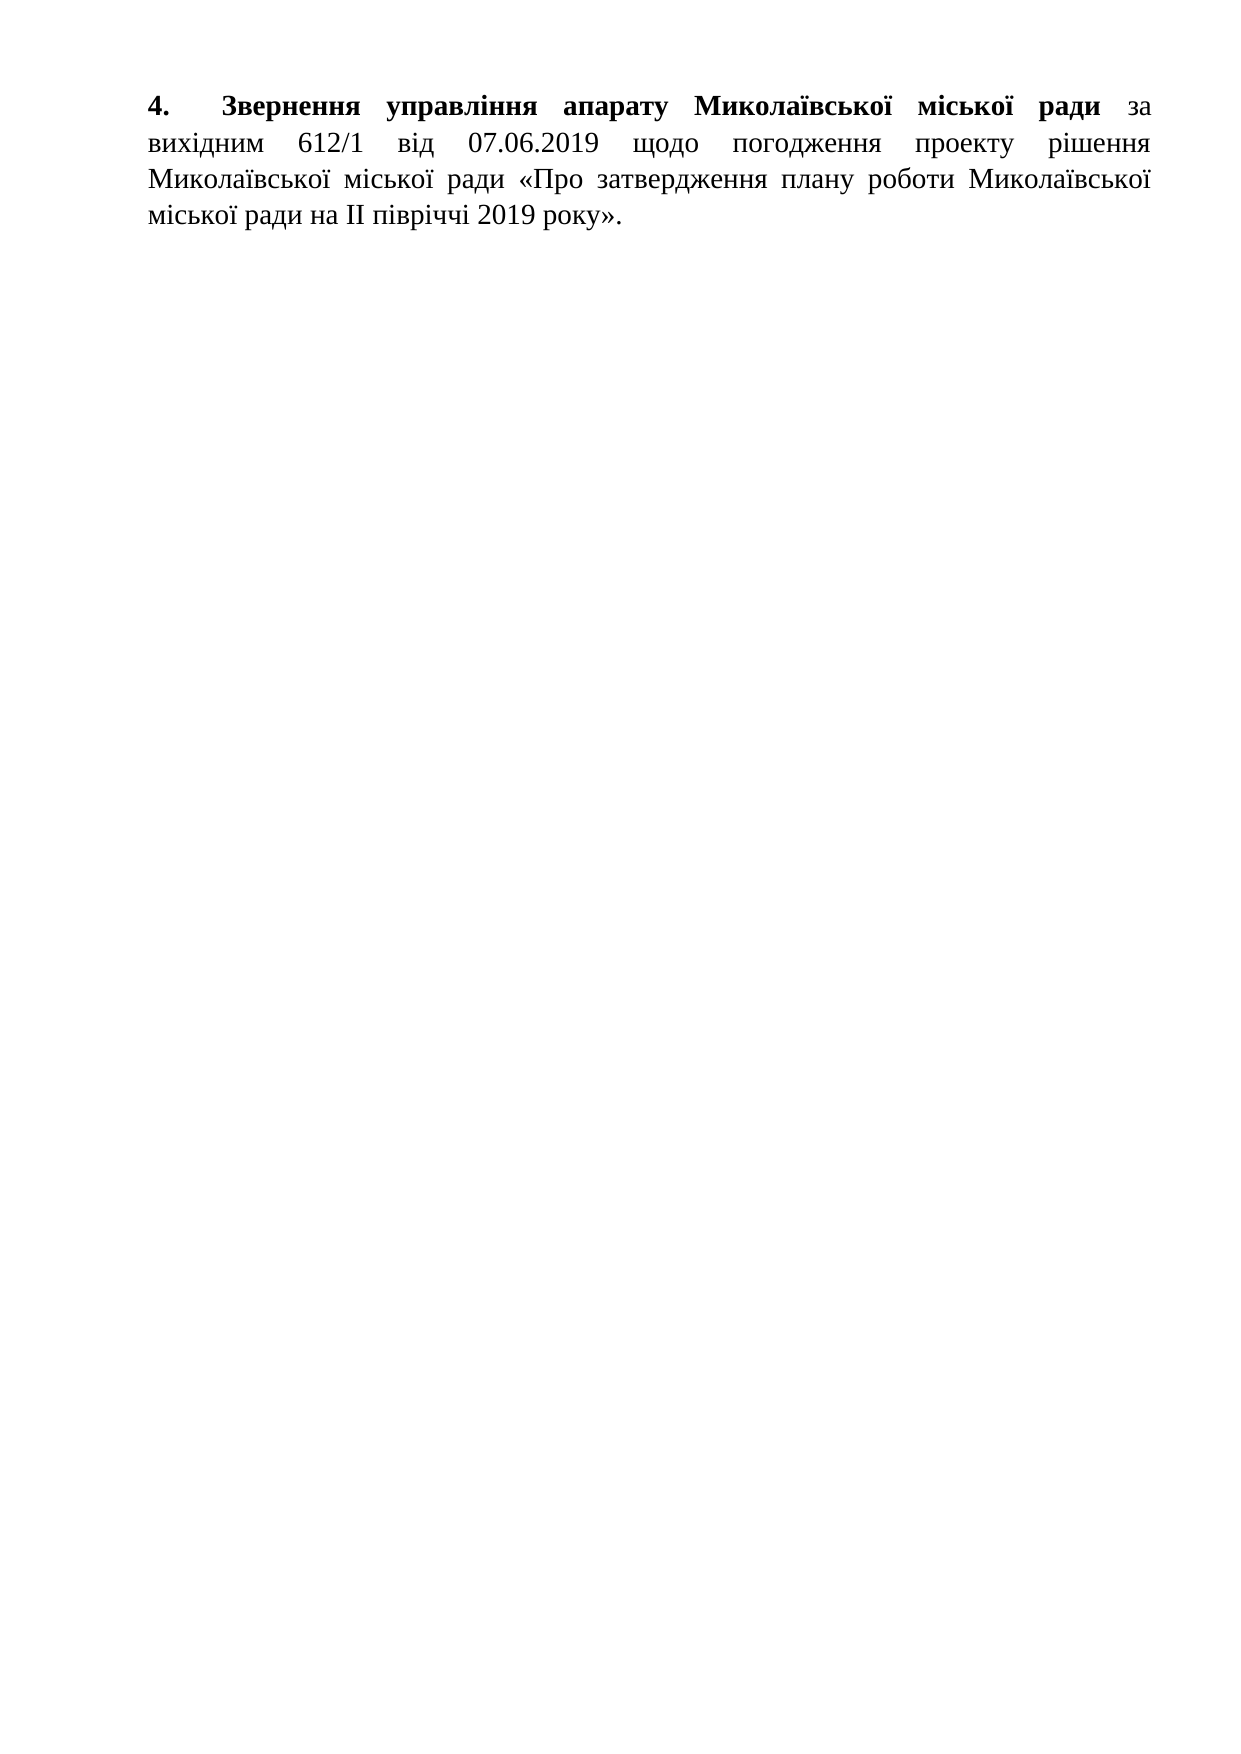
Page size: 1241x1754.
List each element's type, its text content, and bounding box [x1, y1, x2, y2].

list Звернення управління апарату Миколаївської міської ради за вихідним 612/1 від 07.06.2019 щодо погодження проекту рішення Миколаївської міської ради «Про затвердження плану роботи Миколаївської міської ради на ІІ півріччі 2019 року». [148, 88, 1152, 231]
